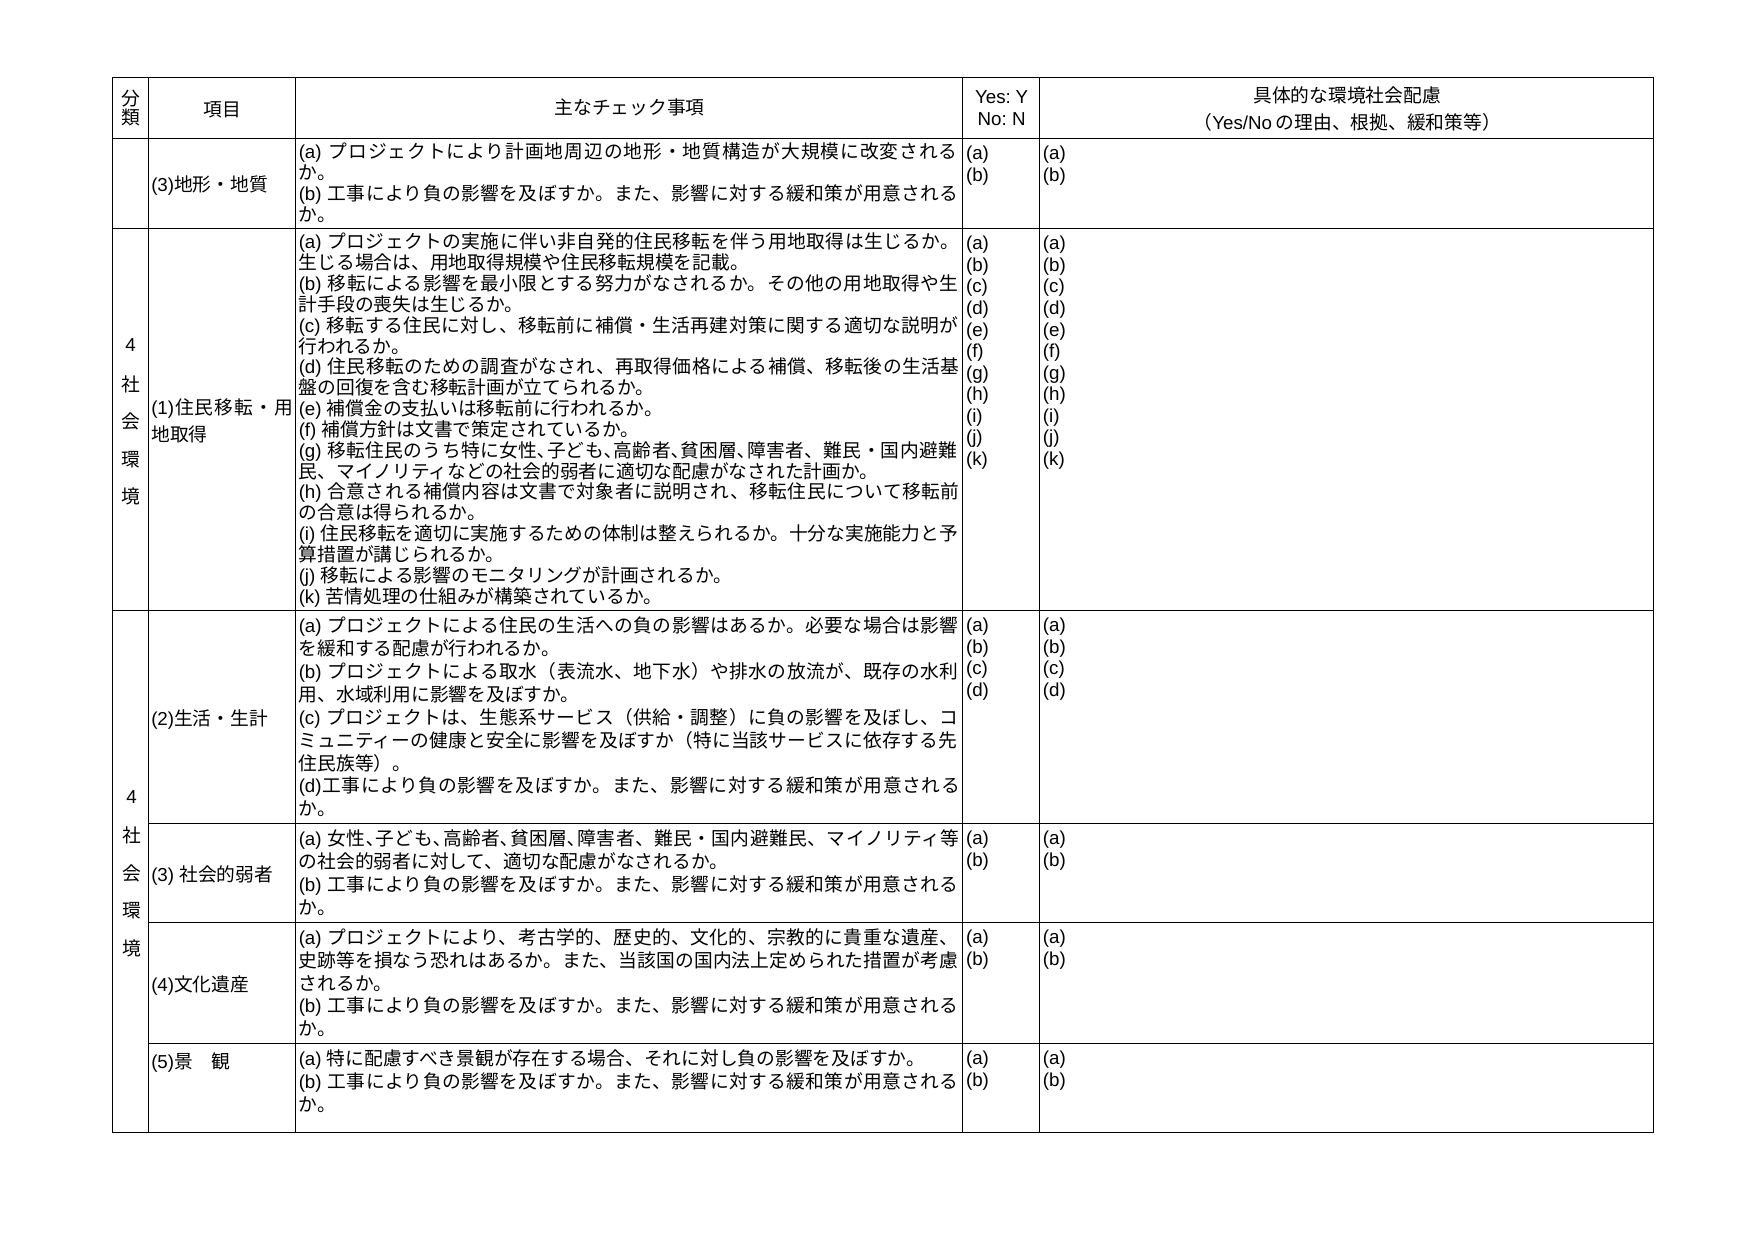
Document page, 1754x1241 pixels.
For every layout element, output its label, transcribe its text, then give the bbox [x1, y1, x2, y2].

table_header 分類 [113, 78, 148, 138]
table_cell (2)生活・生計 [149, 611, 295, 823]
table_cell (3)地形・地質 [149, 139, 295, 228]
table_cell (a) プロジェクトによる住民の生活への負の影響はあるか。必要な場合は影響を緩和する配慮が行われるか。 (b) プロジェクトによる取水（表流水、地下水）や排水の放流が、既存の水利用、水域利用に影響を及ぼすか。 (c) プロジェクトは、生態系サービス（供給・調整）に負の影響を及ぼし、コミュニティーの健康と安全に影響を及ぼすか（特に当該サービスに依存する先住民族等）。 (d)工事により負の影響を及ぼすか。また、影響に対する緩和策が用意されるか。 [296, 611, 962, 823]
table_cell (a) プロジェクトの実施に伴い非自発的住民移転を伴う用地取得は生じるか。生じる場合は、用地取得規模や住民移転規模を記載。 (b) 移転による影響を最小限とする努力がなされるか。その他の用地取得や生計手段の喪失は生じるか。 (c) 移転する住民に対し、移転前に補償・生活再建対策に関する適切な説明が行われるか。 (d) 住民移転のための調査がなされ、再取得価格による補償、移転後の生活基盤の回復を含む移転計画が立てられるか。 (e) 補償金の支払いは移転前に行われるか。 (f) 補償方針は文書で策定されているか。 (g) 移転住民のうち特に女性､子ども､高齢者､貧困層､障害者、難民・国内避難民、マイノリティなどの社会的弱者に適切な配慮がなされた計画か。 (h) 合意される補償内容は文書で対象者に説明され、移転住民について移転前の合意は得られるか。 (i) 住民移転を適切に実施するための体制は整えられるか。十分な実施能力と予算措置が講じられるか。 (j) 移転による影響のモニタリングが計画されるか。 (k) 苦情処理の仕組みが構築されているか。 [296, 229, 962, 610]
table_cell (a) プロジェクトにより、考古学的、歴史的、文化的、宗教的に貴重な遺産、史跡等を損なう恐れはあるか。また、当該国の国内法上定められた措置が考慮されるか。 (b) 工事により負の影響を及ぼすか。また、影響に対する緩和策が用意されるか。 [296, 923, 962, 1043]
table_cell (a) (b) (c) (d) [1040, 611, 1653, 823]
table_cell (a) (b) (c) (d) (e) (f) (g) (h) (i) (j) (k) [1040, 229, 1653, 610]
table_cell (a) (b) [963, 139, 1039, 228]
table_header 具体的な環境社会配慮 （Yes/Noの理由、根拠、緩和策等） [1040, 78, 1653, 138]
table_cell (4)文化遺産 [149, 923, 295, 1043]
table_cell 4 社 会 環 境 [113, 611, 148, 1132]
table_cell (a) (b) [963, 1044, 1039, 1132]
table_cell (1)住民移転・用地取得 [149, 229, 295, 610]
table_cell (a) (b) [963, 923, 1039, 1043]
table_header 主なチェック事項 [296, 78, 962, 138]
table_cell (a) (b) (c) (d) [963, 611, 1039, 823]
table_cell (a) 女性､子ども､高齢者､貧困層､障害者、難民・国内避難民、マイノリティ等の社会的弱者に対して、適切な配慮がなされるか。 (b) 工事により負の影響を及ぼすか。また、影響に対する緩和策が用意されるか。 [296, 824, 962, 922]
table_cell (a) (b) [1040, 139, 1653, 228]
table_header Yes: Y No: N [963, 78, 1039, 138]
table_cell (5)景 観 [149, 1044, 295, 1132]
table_cell 4 社 会 環 境 [113, 229, 148, 610]
table_cell (a) (b) [963, 824, 1039, 922]
table_header 項目 [149, 78, 295, 138]
table_cell (a) (b) [1040, 923, 1653, 1043]
table_cell (a) 特に配慮すべき景観が存在する場合、それに対し負の影響を及ぼすか。 (b) 工事により負の影響を及ぼすか。また、影響に対する緩和策が用意されるか。 [296, 1044, 962, 1132]
table_cell (a) (b) [1040, 824, 1653, 922]
table_cell (3) 社会的弱者 [149, 824, 295, 922]
table_cell (a) (b) (c) (d) (e) (f) (g) (h) (i) (j) (k) [963, 229, 1039, 610]
table_cell (a) (b) [1040, 1044, 1653, 1132]
table_cell (a) プロジェクトにより計画地周辺の地形・地質構造が大規模に改変されるか。 (b) 工事により負の影響を及ぼすか。また、影響に対する緩和策が用意されるか。 [296, 139, 962, 228]
